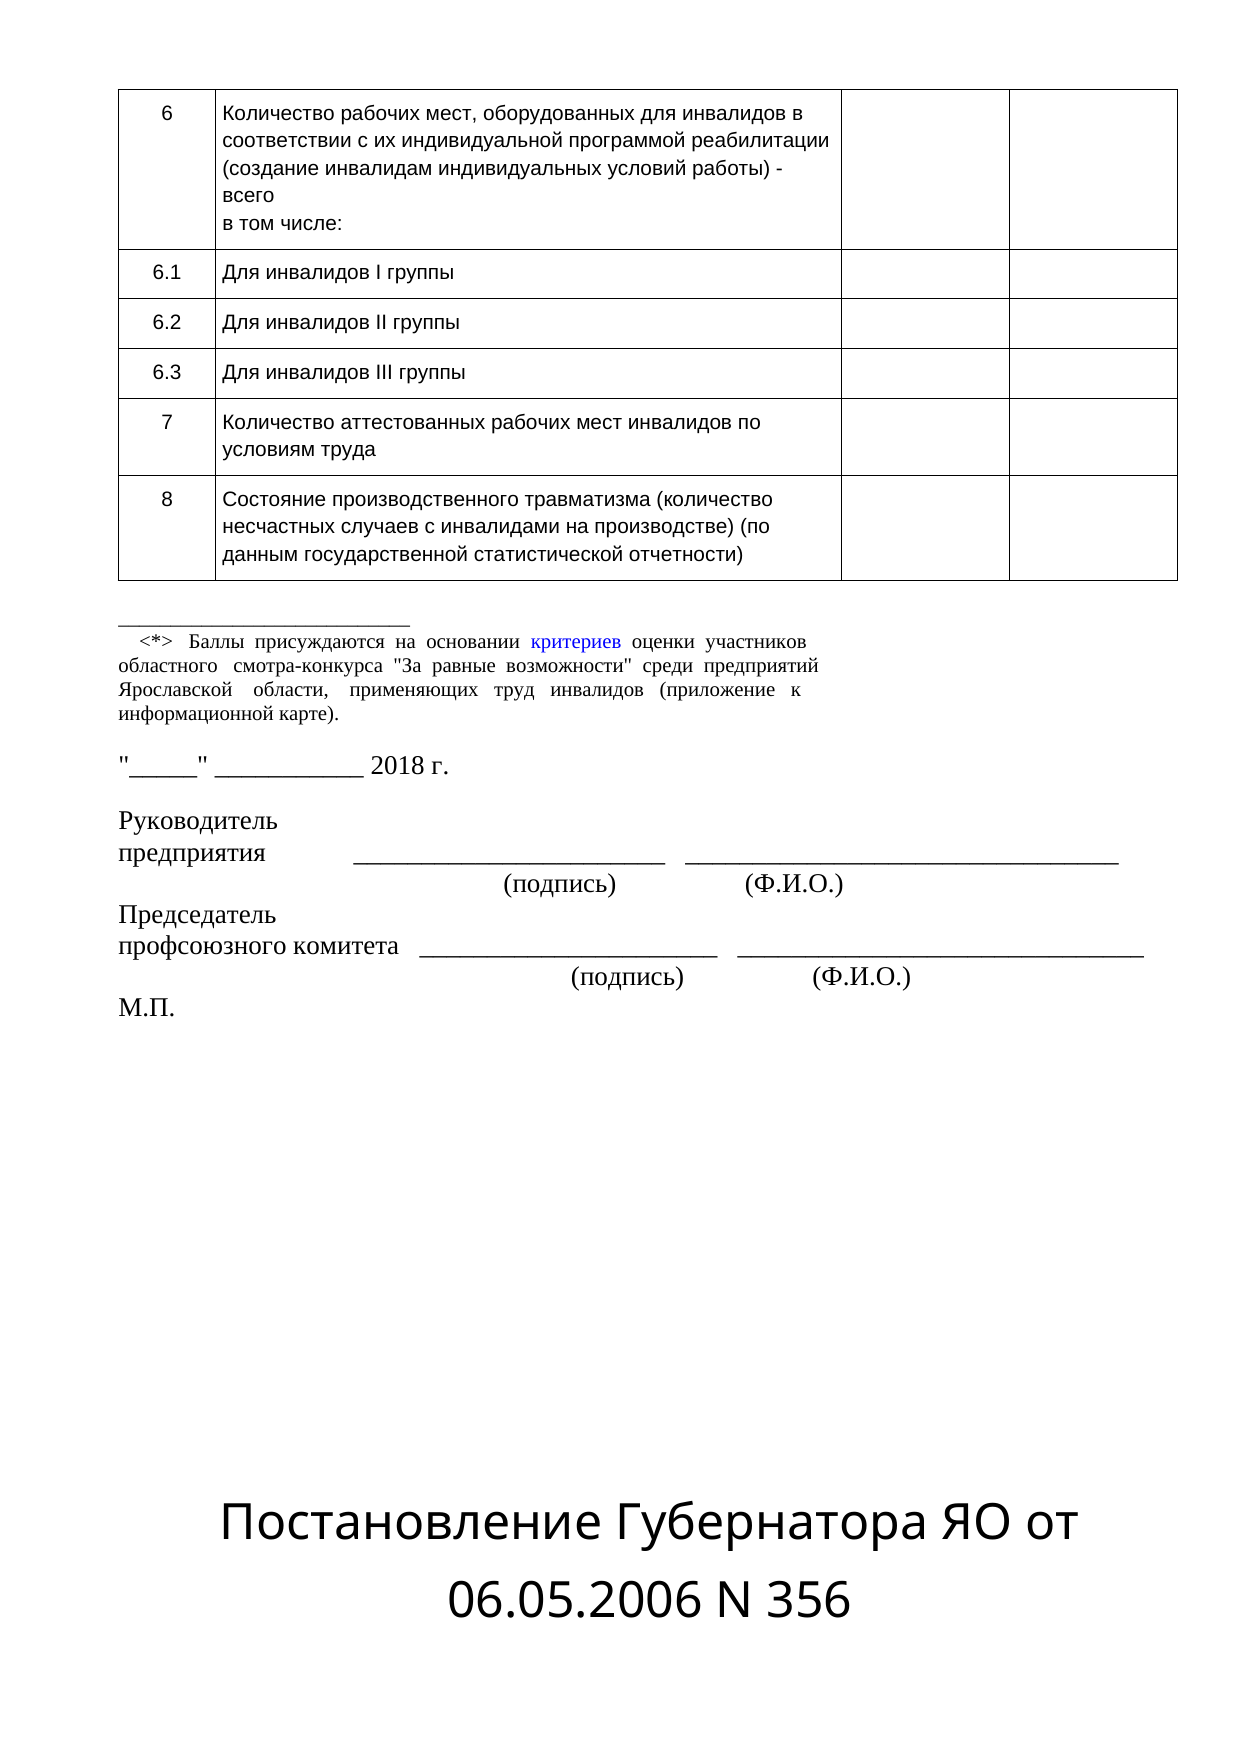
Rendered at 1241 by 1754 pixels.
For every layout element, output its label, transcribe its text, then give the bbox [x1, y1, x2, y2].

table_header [118, 1453, 1181, 1665]
text профсоюзного комитета ______________________ ______________________________ [118, 929, 1181, 960]
table_cell [1010, 476, 1177, 580]
table_cell [842, 349, 1009, 398]
table_cell Для инвалидов II группы [216, 299, 841, 348]
table_cell Количество рабочих мест, оборудованных для инвалидов в соответствии с их индивидуальной программой реабилитации (создание инвалидам индивидуальных условий работы) - всего в том числе: [216, 90, 841, 248]
table_cell [842, 476, 1009, 580]
table_cell [842, 90, 1009, 248]
table_cell 6.2 [119, 299, 215, 348]
text информационной карте). [118, 701, 1181, 725]
table_cell Для инвалидов III группы [216, 349, 841, 398]
table_cell [1010, 399, 1177, 475]
table_cell 6.3 [119, 349, 215, 398]
table_cell Для инвалидов I группы [216, 250, 841, 298]
text предприятия _______________________ ________________________________ [118, 836, 1181, 867]
text Руководитель [118, 804, 1181, 836]
text (подпись) (Ф.И.О.) [118, 867, 1181, 898]
table_cell [1010, 90, 1177, 248]
text М.П. [118, 991, 1181, 1022]
table_cell 6 [119, 90, 215, 248]
table_cell [1010, 250, 1177, 298]
table_cell Состояние производственного травматизма (количество несчастных случаев с инвалидами на производстве) (по данным государственной статистической отчетности) [216, 476, 841, 580]
text (подпись) (Ф.И.О.) [118, 960, 1181, 991]
table_cell [1010, 349, 1177, 398]
text "_____" ___________ 2018 г. [118, 749, 1181, 780]
table_cell [1010, 299, 1177, 348]
table_cell 6.1 [119, 250, 215, 298]
text ____________________________ [118, 605, 1181, 629]
table_cell [842, 399, 1009, 475]
table_cell 8 [119, 476, 215, 580]
table_cell [842, 299, 1009, 348]
text областного смотра-конкурса "За равные возможности" среди предприятий [118, 653, 1181, 677]
text Ярославской области, применяющих труд инвалидов (приложение к [118, 677, 1181, 701]
table_cell [842, 250, 1009, 298]
table_cell Количество аттестованных рабочих мест инвалидов по условиям труда [216, 399, 841, 475]
table_cell 7 [119, 399, 215, 475]
text Председатель [118, 898, 1181, 929]
text <*> Баллы присуждаются на основании критериев оценки участников [118, 629, 1181, 653]
